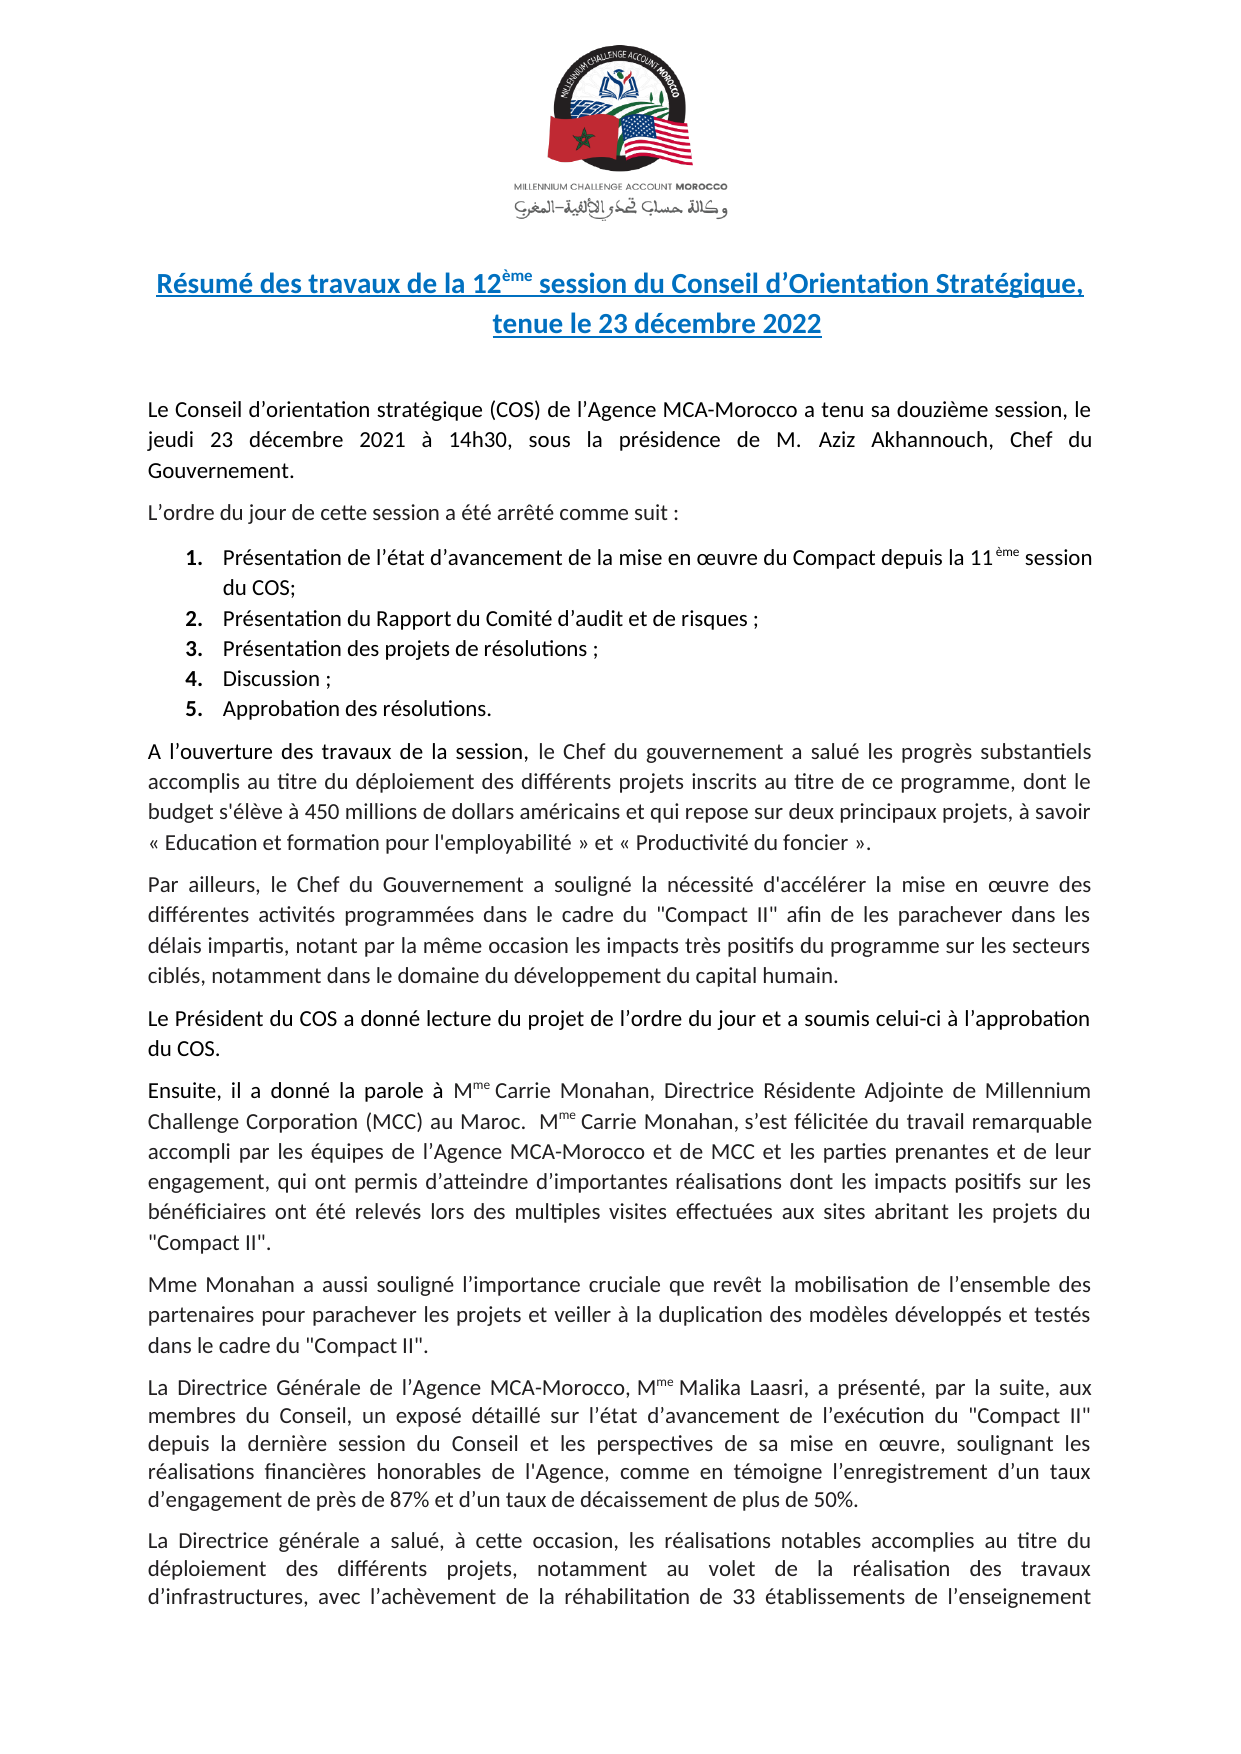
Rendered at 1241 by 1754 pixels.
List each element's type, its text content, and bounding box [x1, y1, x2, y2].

text Ensuite, il a donné la parole à Mme Carrie Monahan, Directrice Résidente Adjointe de Millennium Challenge Corporation (MCC) au Maroc. Mme Carrie Monahan, s’est félicitée du travail remarquable accompli par les équipes de l’Agence MCA-Morocco et de MCC et les parties prenantes et de leur engagement, qui ont permis d’atteindre d’importantes réalisations dont les impacts positifs sur les bénéficiaires ont été relevés lors des multiples visites effectuées aux sites abritant les projets du "Compact II". [148, 1077, 1093, 1256]
text Le Président du COS a donné lecture du projet de l’ordre du jour et a soumis celui-ci à l’approbation du COS. [148, 1004, 1093, 1062]
list Discussion ; [185, 664, 1093, 692]
list Présentation de l’état d’avancement de la mise en œuvre du Compact depuis la 11ème session du COS; [185, 543, 1093, 601]
picture [508, 23, 733, 241]
text Résumé des travaux de la 12ème session du Conseil d’Orientation Stratégique, tenue le 23 décembre 2022 [148, 265, 1093, 341]
list Présentation des projets de résolutions ; [185, 634, 1093, 662]
text Par ailleurs, le Chef du Gouvernement a souligné la nécessité d'accélérer la mise en œuvre des différentes activités programmées dans le cadre du "Compact II" afin de les parachever dans les délais impartis, notant par la même occasion les impacts très positifs du programme sur les secteurs ciblés, notamment dans le domaine du développement du capital humain. [148, 870, 1093, 989]
list Approbation des résolutions. [185, 694, 1093, 722]
text Mme Monahan a aussi souligné l’importance cruciale que revêt la mobilisation de l’ensemble des partenaires pour parachever les projets et veiller à la duplication des modèles développés et testés dans le cadre du "Compact II". [148, 1270, 1093, 1359]
list Présentation du Rapport du Comité d’audit et de risques ; [185, 604, 1093, 632]
text La Directrice Générale de l’Agence MCA-Morocco, Mme Malika Laasri, a présenté, par la suite, aux membres du Conseil, un exposé détaillé sur l’état d’avancement de l’exécution du "Compact II" depuis la dernière session du Conseil et les perspectives de sa mise en œuvre, soulignant les réalisations financières honorables de l'Agence, comme en témoigne l’enregistrement d’un taux d’engagement de près de 87% et d’un taux de décaissement de plus de 50%. [148, 1373, 1093, 1513]
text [148, 1526, 1093, 1610]
text Le Conseil d’orientation stratégique (COS) de l’Agence MCA-Morocco a tenu sa douzième session, le jeudi 23 décembre 2021 à 14h30, sous la présidence de M. Aziz Akhannouch, Chef du Gouvernement. [148, 395, 1093, 484]
text A l’ouverture des travaux de la session, le Chef du gouvernement a salué les progrès substantiels accomplis au titre du déploiement des différents projets inscrits au titre de ce programme, dont le budget s'élève à 450 millions de dollars américains et qui repose sur deux principaux projets, à savoir « Education et formation pour l'employabilité » et « Productivité du foncier ». [148, 737, 1093, 856]
text L’ordre du jour de cette session a été arrêté comme suit : [148, 498, 1093, 527]
